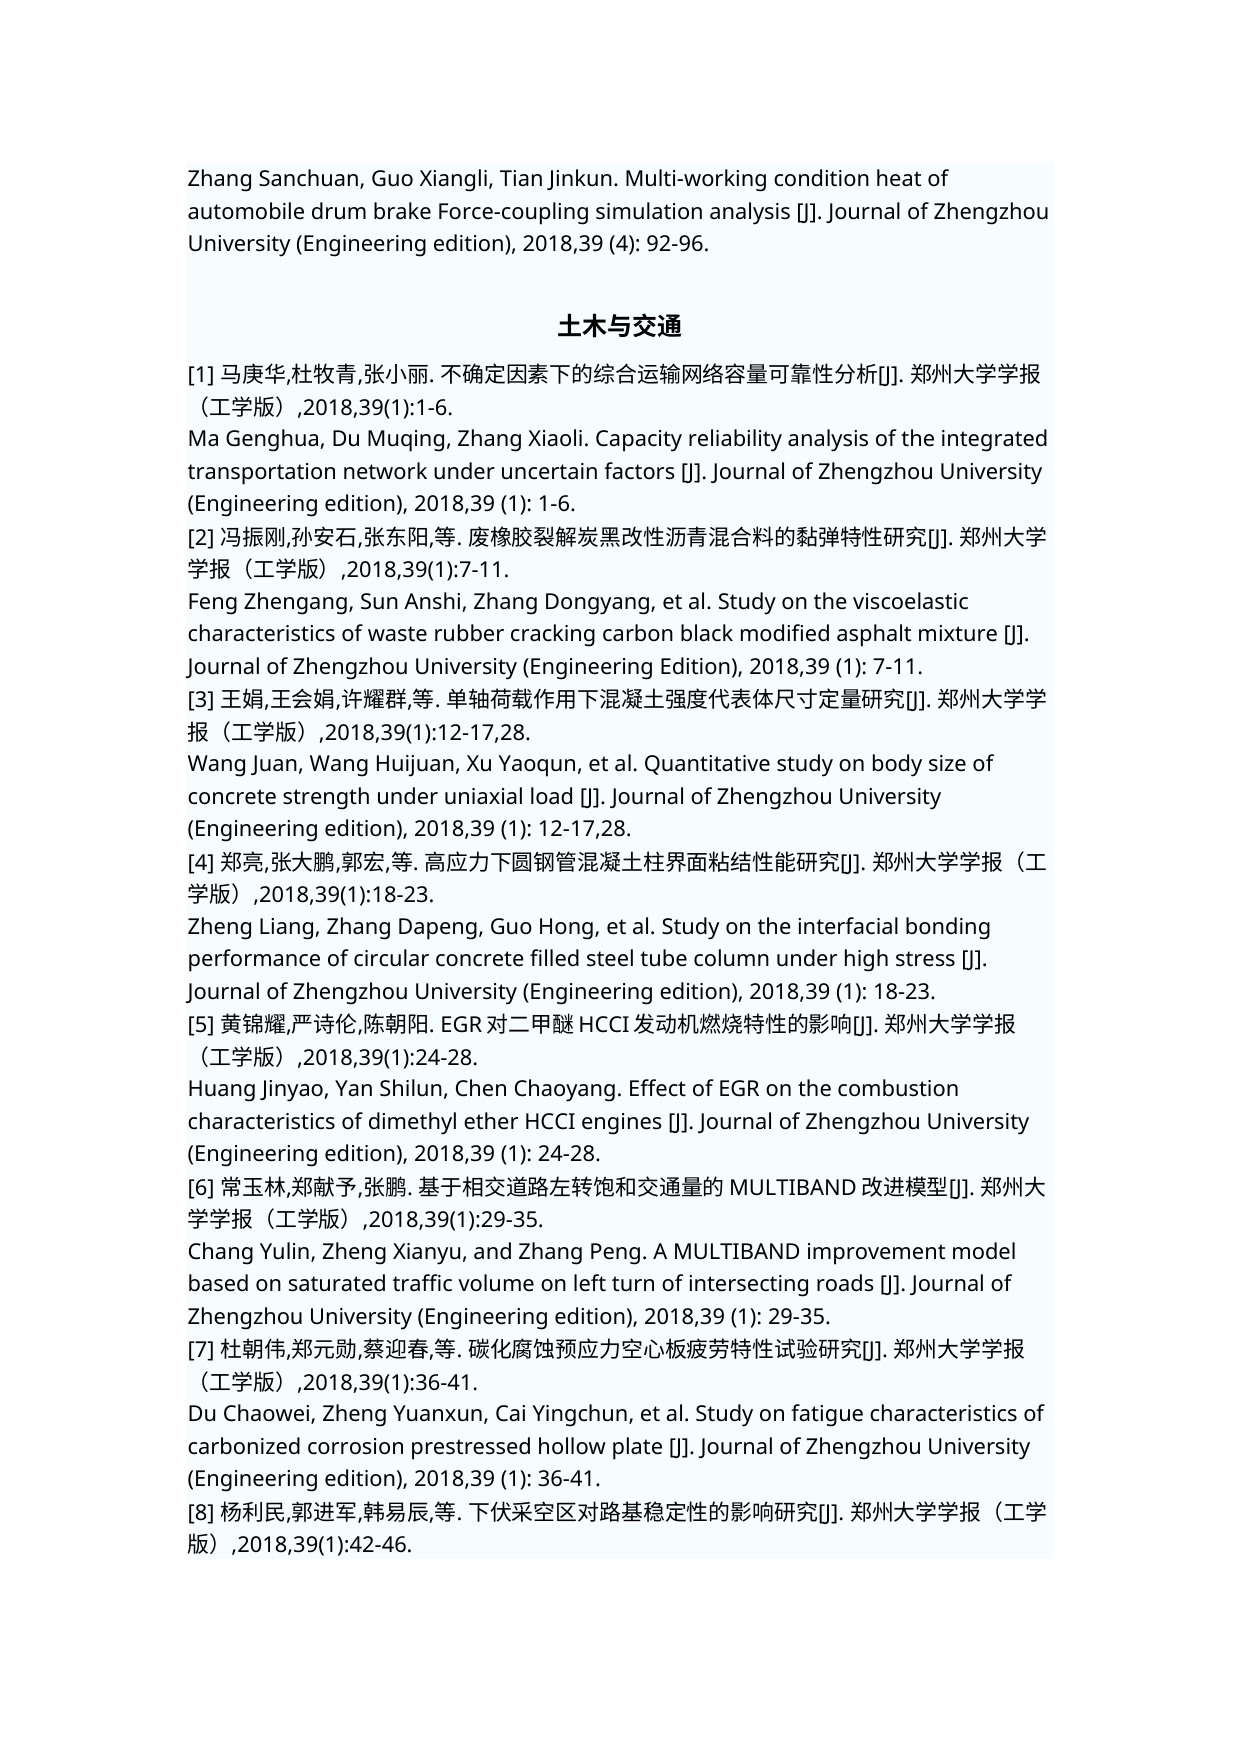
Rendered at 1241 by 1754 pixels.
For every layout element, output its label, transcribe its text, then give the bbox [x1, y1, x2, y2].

text Zhang Sanchuan, Guo Xiangli, Tian Jinkun. Multi-working condition heat of automobile drum brake Force-coupling simulation analysis [J]. Journal of Zhengzhou University (Engineering edition), 2018,39 (4): 92-96. [187, 162, 1053, 259]
text Huang Jinyao, Yan Shilun, Chen Chaoyang. Effect of EGR on the combustion characteristics of dimethyl ether HCCI engines [J]. Journal of Zhengzhou University (Engineering edition), 2018,39 (1): 24-28. [187, 1072, 1053, 1169]
text [6] 常玉林,郑献予,张鹏. 基于相交道路左转饱和交通量的MULTIBAND改进模型[J]. 郑州大学学报（工学版）,2018,39(1):29-35. [187, 1169, 1053, 1234]
text Ma Genghua, Du Muqing, Zhang Xiaoli. Capacity reliability analysis of the integrated transportation network under uncertain factors [J]. Journal of Zhengzhou University (Engineering edition), 2018,39 (1): 1-6. [187, 422, 1053, 519]
text [4] 郑亮,张大鹏,郭宏,等. 高应力下圆钢管混凝土柱界面粘结性能研究[J]. 郑州大学学报（工学版）,2018,39(1):18-23. [187, 844, 1053, 909]
text [5] 黄锦耀,严诗伦,陈朝阳. EGR对二甲醚HCCI发动机燃烧特性的影响[J]. 郑州大学学报（工学版）,2018,39(1):24-28. [187, 1007, 1053, 1072]
text Zheng Liang, Zhang Dapeng, Guo Hong, et al. Study on the interfacial bonding performance of circular concrete filled steel tube column under high stress [J]. Journal of Zhengzhou University (Engineering edition), 2018,39 (1): 18-23. [187, 909, 1053, 1007]
text [8] 杨利民,郭进军,韩易辰,等. 下伏采空区对路基稳定性的影响研究[J]. 郑州大学学报（工学版）,2018,39(1):42-46. [187, 1494, 1053, 1559]
text [1] 马庚华,杜牧青,张小丽. 不确定因素下的综合运输网络容量可靠性分析[J]. 郑州大学学报（工学版）,2018,39(1):1-6. [187, 357, 1053, 422]
text [7] 杜朝伟,郑元勋,蔡迎春,等. 碳化腐蚀预应力空心板疲劳特性试验研究[J]. 郑州大学学报（工学版）,2018,39(1):36-41. [187, 1332, 1053, 1397]
text Chang Yulin, Zheng Xianyu, and Zhang Peng. A MULTIBAND improvement model based on saturated traffic volume on left turn of intersecting roads [J]. Journal of Zhengzhou University (Engineering edition), 2018,39 (1): 29-35. [187, 1234, 1053, 1332]
text [2] 冯振刚,孙安石,张东阳,等. 废橡胶裂解炭黑改性沥青混合料的黏弹特性研究[J]. 郑州大学学报（工学版）,2018,39(1):7-11. [187, 519, 1053, 584]
text Wang Juan, Wang Huijuan, Xu Yaoqun, et al. Quantitative study on body size of concrete strength under uniaxial load [J]. Journal of Zhengzhou University (Engineering edition), 2018,39 (1): 12-17,28. [187, 747, 1053, 844]
text 土木与交通 [187, 292, 1053, 357]
text Du Chaowei, Zheng Yuanxun, Cai Yingchun, et al. Study on fatigue characteristics of carbonized corrosion prestressed hollow plate [J]. Journal of Zhengzhou University (Engineering edition), 2018,39 (1): 36-41. [187, 1397, 1053, 1494]
text [3] 王娟,王会娟,许耀群,等. 单轴荷载作用下混凝土强度代表体尺寸定量研究[J]. 郑州大学学报（工学版）,2018,39(1):12-17,28. [187, 682, 1053, 747]
text Feng Zhengang, Sun Anshi, Zhang Dongyang, et al. Study on the viscoelastic characteristics of waste rubber cracking carbon black modified asphalt mixture [J]. Journal of Zhengzhou University (Engineering Edition), 2018,39 (1): 7-11. [187, 584, 1053, 682]
